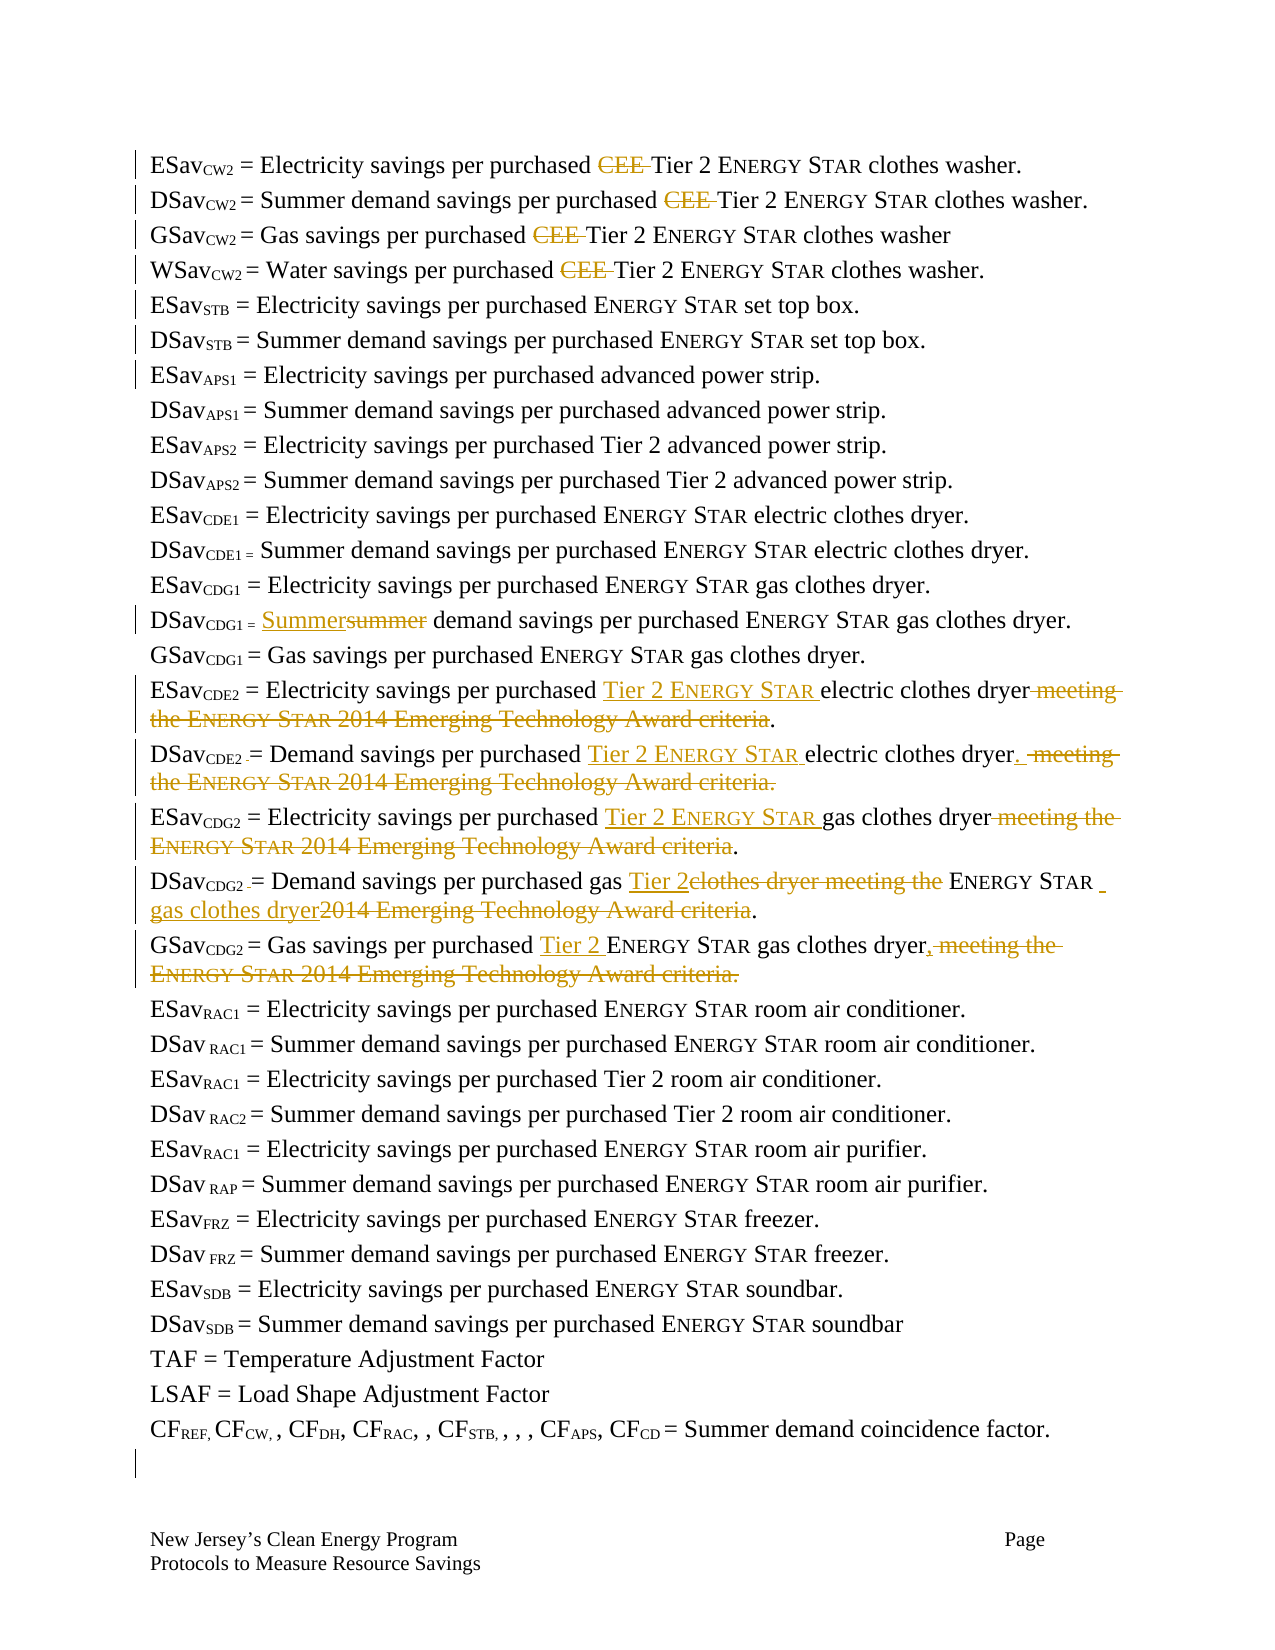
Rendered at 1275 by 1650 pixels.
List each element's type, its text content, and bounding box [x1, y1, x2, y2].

text GSavCDG1 = Gas savings per purchased Energy Star gas clothes dryer. [150, 640, 1125, 669]
text ESavFRZ = Electricity savings per purchased Energy Star freezer. [150, 1204, 1125, 1232]
text ESavCDE2 = Electricity savings per purchased electric clothes dryer. [150, 675, 1125, 732]
text DSavCDG2 = Demand savings per purchased gas Energy Star . [150, 866, 1125, 924]
text ESavCDG1 = Electricity savings per purchased Energy Star gas clothes dryer. [150, 570, 1125, 599]
text ESavAPS2 = Electricity savings per purchased Tier 2 advanced power strip. [150, 430, 1125, 459]
text DSavSTB = Summer demand savings per purchased Energy Star set top box. [150, 325, 1125, 354]
text TAF = Temperature Adjustment Factor [150, 1344, 1125, 1372]
text DSavCDG1 = demand savings per purchased Energy Star gas clothes dryer. [150, 605, 1125, 634]
text DSavCDE1 = Summer demand savings per purchased Energy Star electric clothes dryer. [150, 535, 1125, 564]
text ESavRAC1 = Electricity savings per purchased Tier 2 room air conditioner. [150, 1064, 1125, 1092]
text DSavCDE2 = Demand savings per purchased electric clothes dryer [150, 739, 1125, 796]
text DSav RAP = Summer demand savings per purchased Energy Star room air purifier. [150, 1169, 1125, 1197]
text DSav RAC2 = Summer demand savings per purchased Tier 2 room air conditioner. [150, 1099, 1125, 1127]
text ESavRAC1 = Electricity savings per purchased Energy Star room air conditioner. [150, 994, 1125, 1022]
text ESavSTB = Electricity savings per purchased Energy Star set top box. [150, 290, 1125, 319]
text ESavCDG2 = Electricity savings per purchased gas clothes dryer. [150, 802, 1125, 860]
text DSavSDB = Summer demand savings per purchased Energy Star soundbar [150, 1309, 1125, 1337]
text DSavCW2 = Summer demand savings per purchased Tier 2 Energy Star clothes washer. [150, 185, 1125, 214]
text DSavAPS2 = Summer demand savings per purchased Tier 2 advanced power strip. [150, 465, 1125, 494]
text ESavCDE1 = Electricity savings per purchased Energy Star electric clothes dryer. [150, 500, 1125, 529]
text WSavCW2 = Water savings per purchased Tier 2 Energy Star clothes washer. [150, 255, 1125, 284]
text GSavCDG2 = Gas savings per purchased Energy Star gas clothes dryer [150, 930, 1125, 987]
text ESavSDB = Electricity savings per purchased Energy Star soundbar. [150, 1274, 1125, 1302]
text ESavCW2 = Electricity savings per purchased Tier 2 Energy Star clothes washer. [150, 150, 1125, 179]
text DSav RAC1 = Summer demand savings per purchased Energy Star room air conditioner. [150, 1029, 1125, 1057]
text LSAF = Load Shape Adjustment Factor [150, 1379, 1125, 1407]
text CFREF, CFCW, , CFDH, CFRAC, , CFSTB, , , , CFAPS, CFCD = Summer demand coincidence factor. [150, 1414, 1125, 1442]
text DSavAPS1 = Summer demand savings per purchased advanced power strip. [150, 395, 1125, 424]
text DSav FRZ = Summer demand savings per purchased Energy Star freezer. [150, 1239, 1125, 1267]
text GSavCW2 = Gas savings per purchased Tier 2 Energy Star clothes washer [150, 220, 1125, 249]
text ESavAPS1 = Electricity savings per purchased advanced power strip. [150, 360, 1125, 389]
text ESavRAC1 = Electricity savings per purchased Energy Star room air purifier. [150, 1134, 1125, 1162]
